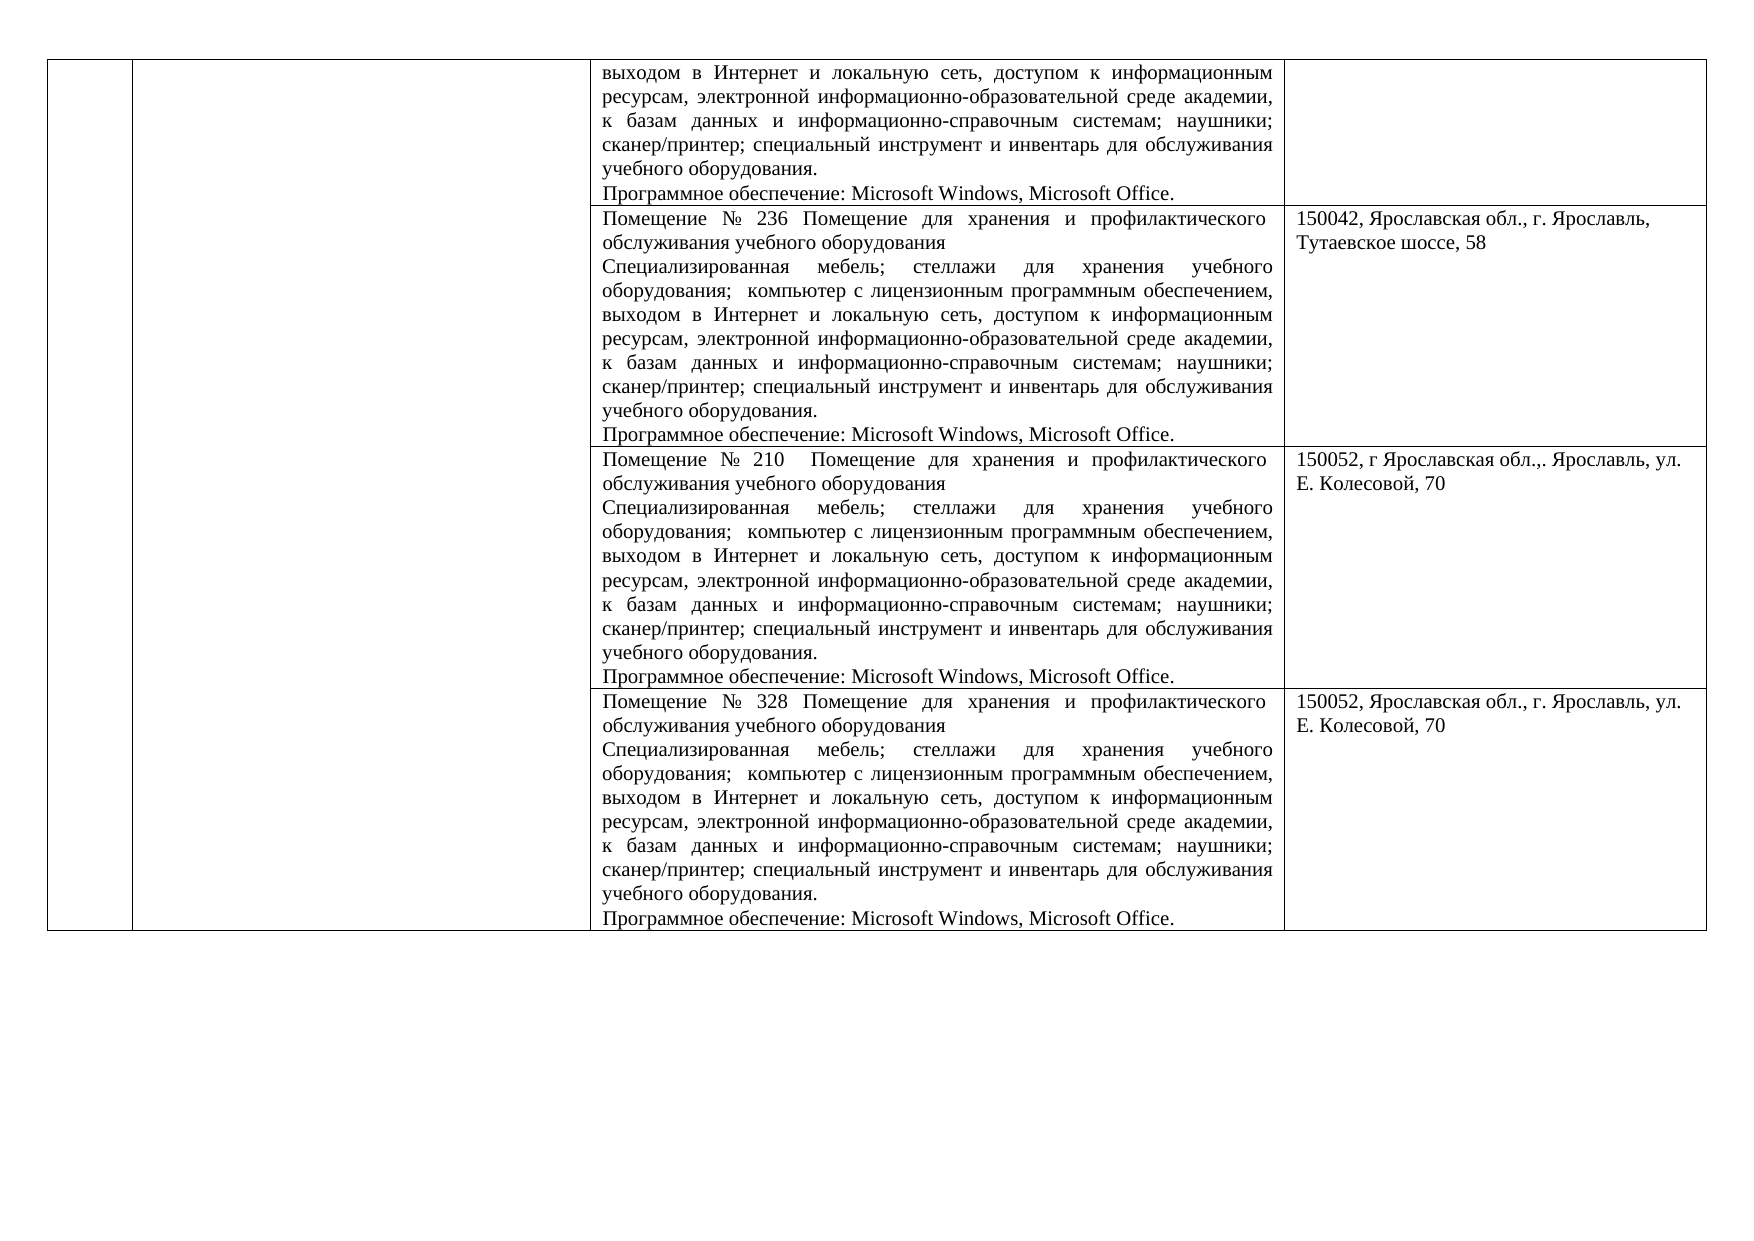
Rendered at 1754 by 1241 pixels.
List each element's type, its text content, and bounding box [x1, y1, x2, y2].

table_cell Помещение № 236 Помещение для хранения и профилактического обслуживания учебного оборудования Специализированная мебель; стеллажи для хранения учебного оборудования; компьютер с лицензионным программным обеспечением, выходом в Интернет и локальную сеть, доступом к информационным ресурсам, электронной информационно-образовательной среде академии, к базам данных и информационно-справочным системам; наушники; сканер/принтер; специальный инструмент и инвентарь для обслуживания учебного оборудования. Программное обеспечение: Microsoft Windows, Microsoft Office. [591, 206, 1284, 446]
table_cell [1285, 60, 1706, 204]
table_cell 150042, Ярославская обл., г. Ярославль, Тутаевское шоссе, 58 [1285, 206, 1706, 446]
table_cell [133, 60, 590, 929]
table_cell [48, 60, 132, 929]
table_cell Помещение № 210 Помещение для хранения и профилактического обслуживания учебного оборудования Специализированная мебель; стеллажи для хранения учебного оборудования; компьютер с лицензионным программным обеспечением, выходом в Интернет и локальную сеть, доступом к информационным ресурсам, электронной информационно-образовательной среде академии, к базам данных и информационно-справочным системам; наушники; сканер/принтер; специальный инструмент и инвентарь для обслуживания учебного оборудования. Программное обеспечение: Microsoft Windows, Microsoft Office. [591, 447, 1284, 688]
table_cell 150052, г Ярославская обл.,. Ярославль, ул. Е. Колесовой, 70 [1285, 447, 1706, 688]
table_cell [591, 60, 1284, 204]
table_cell Помещение № 328 Помещение для хранения и профилактического обслуживания учебного оборудования Специализированная мебель; стеллажи для хранения учебного оборудования; компьютер с лицензионным программным обеспечением, выходом в Интернет и локальную сеть, доступом к информационным ресурсам, электронной информационно-образовательной среде академии, к базам данных и информационно-справочным системам; наушники; сканер/принтер; специальный инструмент и инвентарь для обслуживания учебного оборудования. Программное обеспечение: Microsoft Windows, Microsoft Office. [591, 689, 1284, 929]
table_cell 150052, Ярославская обл., г. Ярославль, ул. Е. Колесовой, 70 [1285, 689, 1706, 929]
